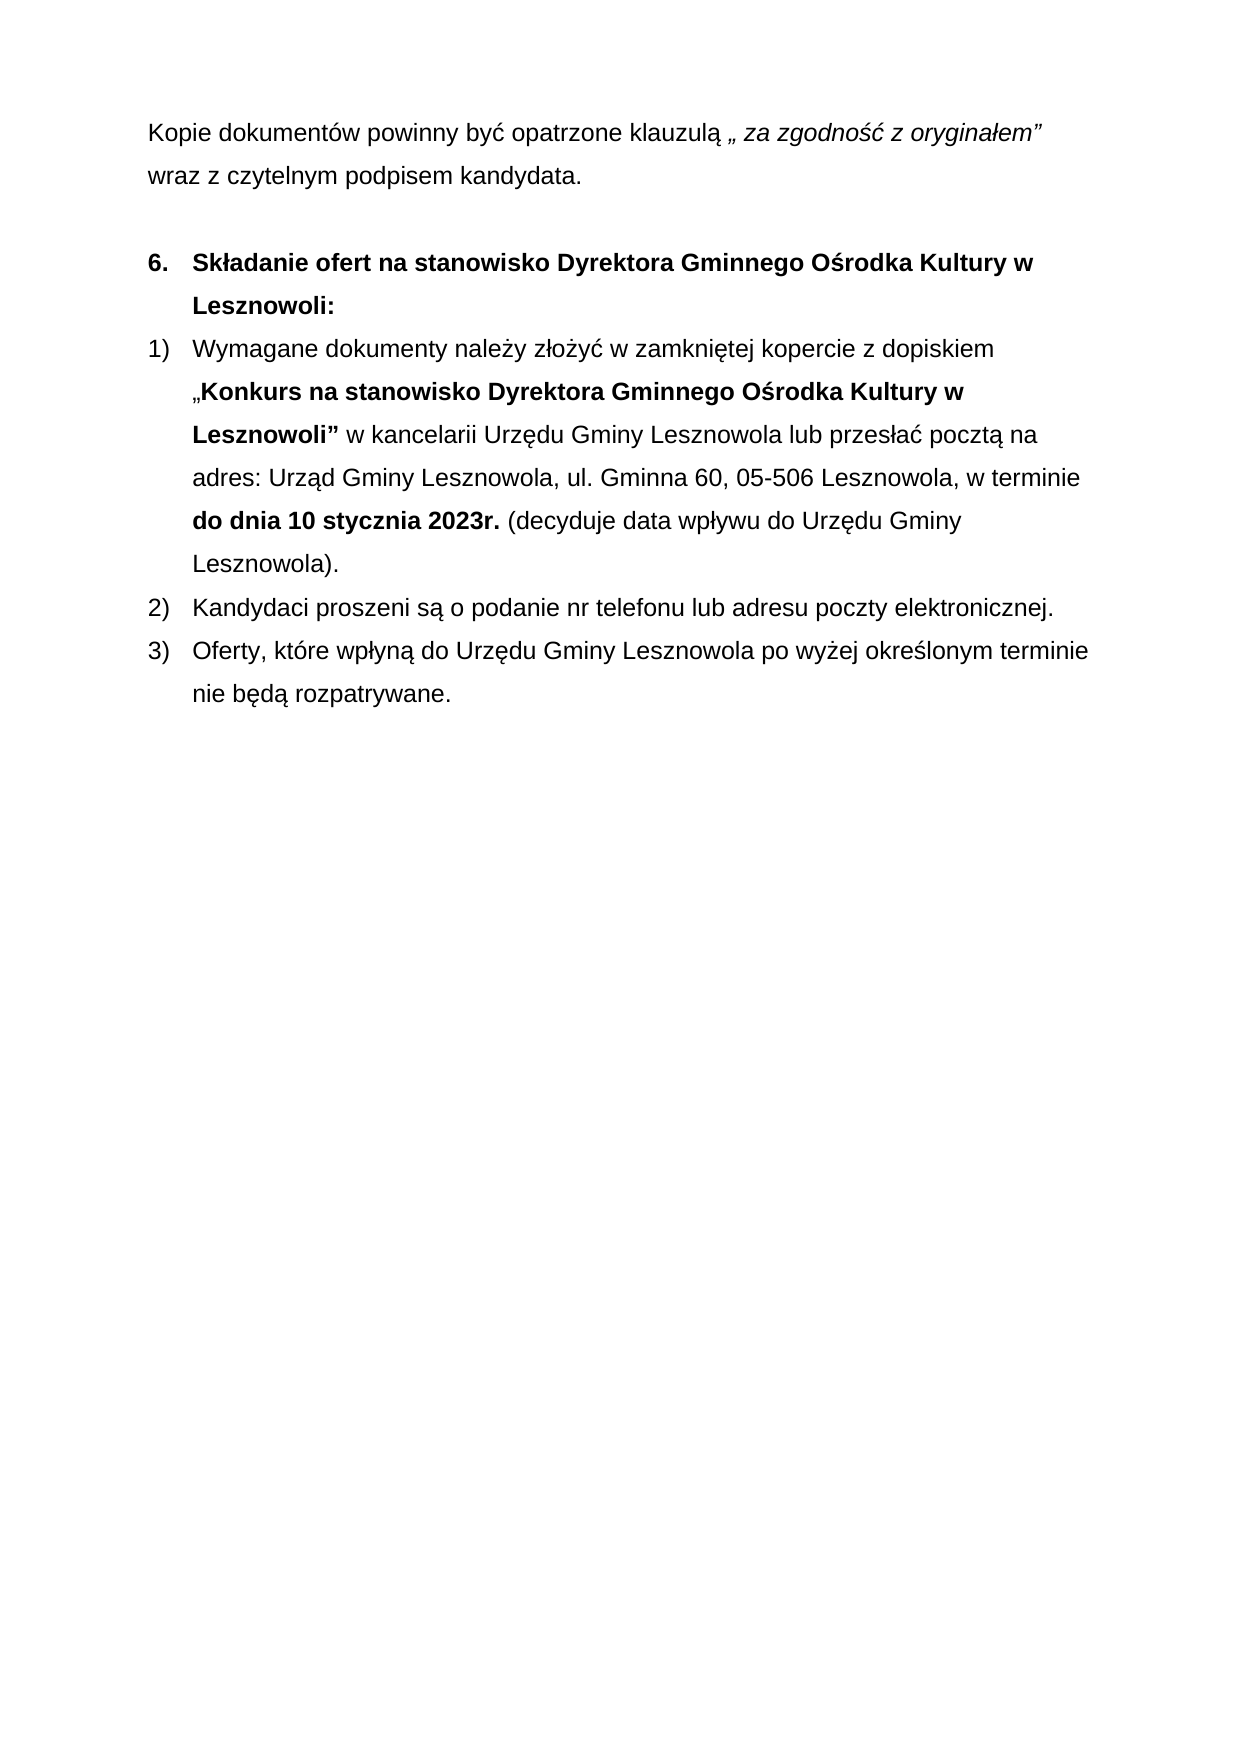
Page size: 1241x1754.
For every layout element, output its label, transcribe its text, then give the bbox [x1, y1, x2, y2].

text Kopie dokumentów powinny być opatrzone klauzulą „ za zgodność z oryginałem” wraz z czytelnym podpisem kandydata. [148, 118, 1093, 190]
list Oferty, które wpłyną do Urzędu Gminy Lesznowola po wyżej określonym terminie nie będą rozpatrywane. [148, 636, 1093, 707]
list Składanie ofert na stanowisko Dyrektora Gminnego Ośrodka Kultury w Lesznowoli: [148, 247, 1093, 319]
list Wymagane dokumenty należy złożyć w zamkniętej kopercie z dopiskiem „Konkurs na stanowisko Dyrektora Gminnego Ośrodka Kultury w Lesznowoli” w kancelarii Urzędu Gminy Lesznowola lub przesłać pocztą na adres: Urząd Gminy Lesznowola, ul. Gminna 60, 05-506 Lesznowola, w terminie do dnia 10 stycznia 2023r. (decyduje data wpływu do Urzędu Gminy Lesznowola). [148, 334, 1093, 578]
list Kandydaci proszeni są o podanie nr telefonu lub adresu poczty elektronicznej. [148, 592, 1093, 621]
